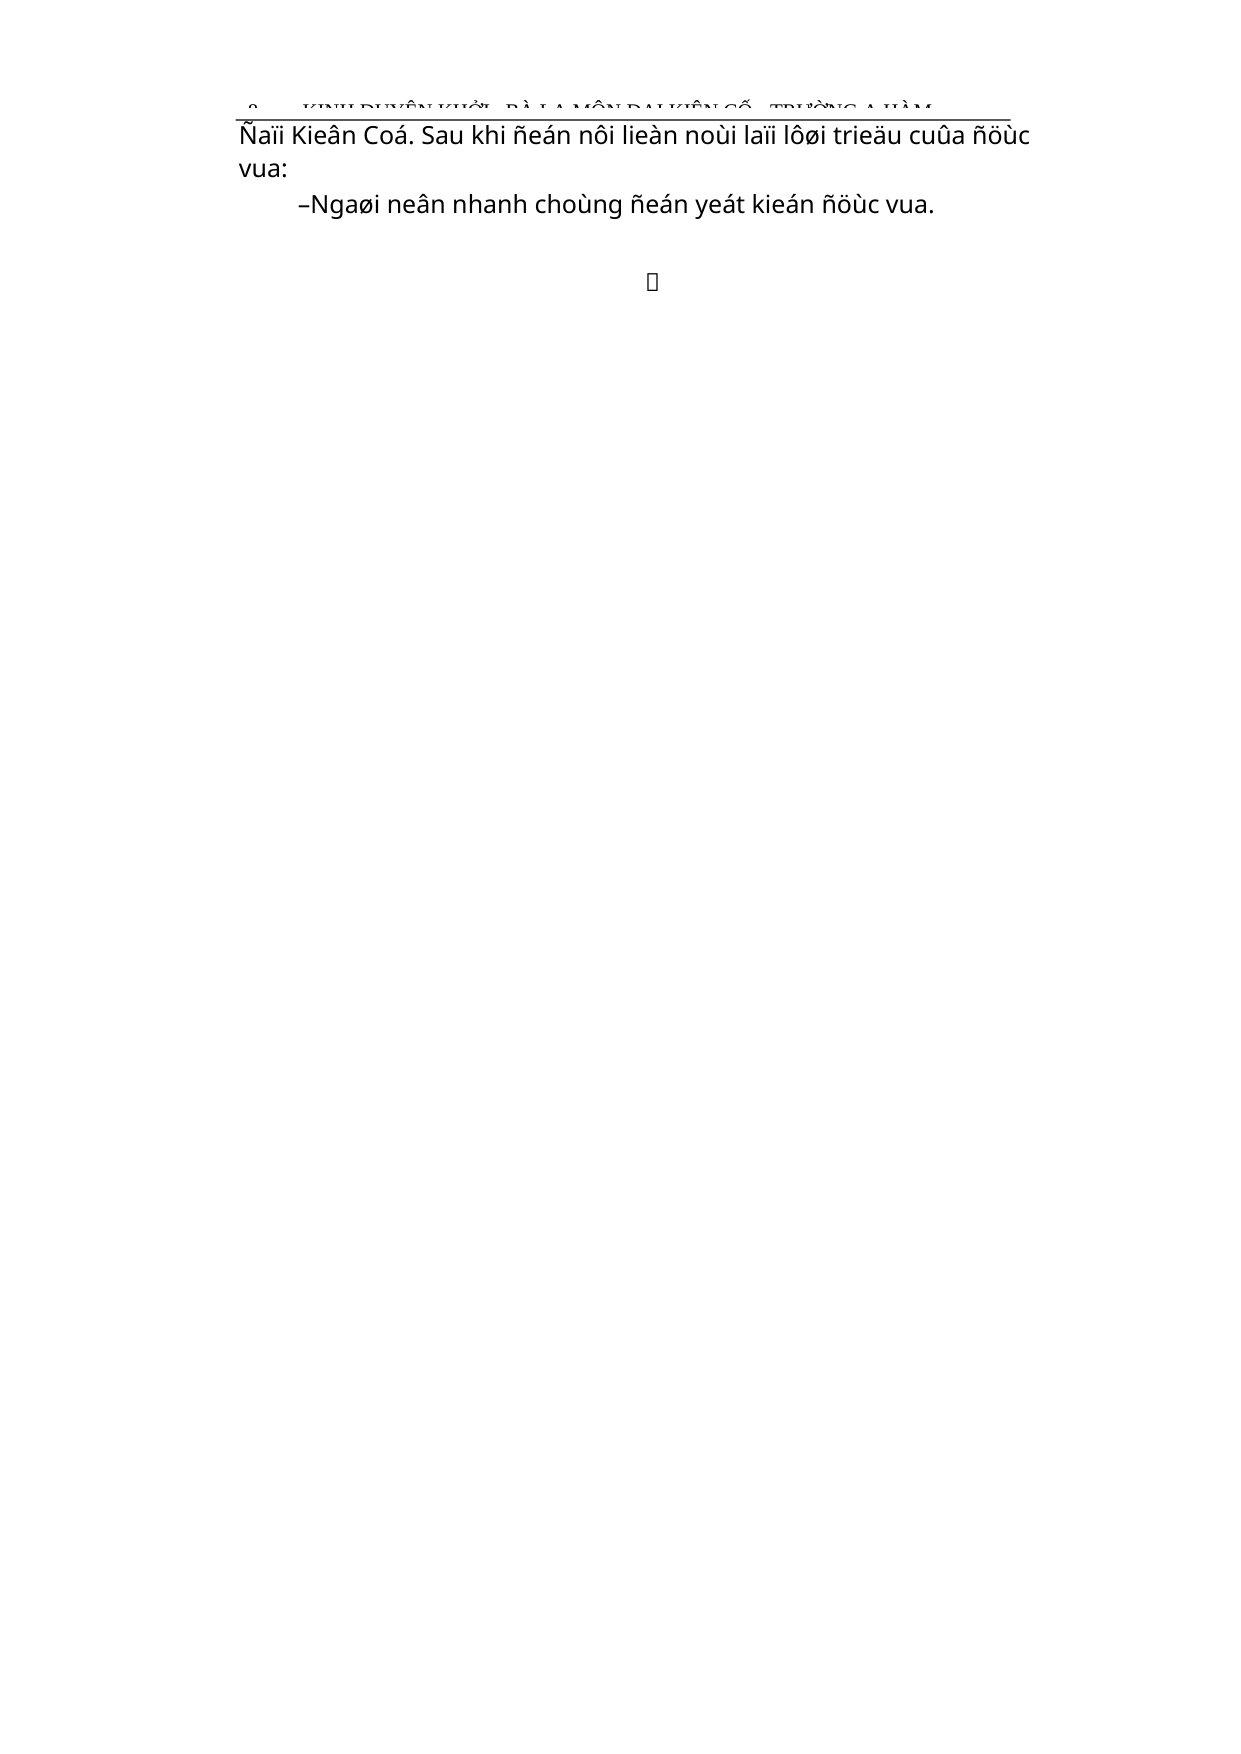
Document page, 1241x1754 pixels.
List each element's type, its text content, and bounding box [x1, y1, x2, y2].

text  [239, 264, 1065, 298]
text Ñaïi Kieân Coá. Sau khi ñeán nôi lieàn noùi laïi lôøi trieäu cuûa ñöùc vua: [239, 119, 1065, 184]
text –Ngaøi neân nhanh choùng ñeán yeát kieán ñöùc vua. [298, 186, 1065, 221]
